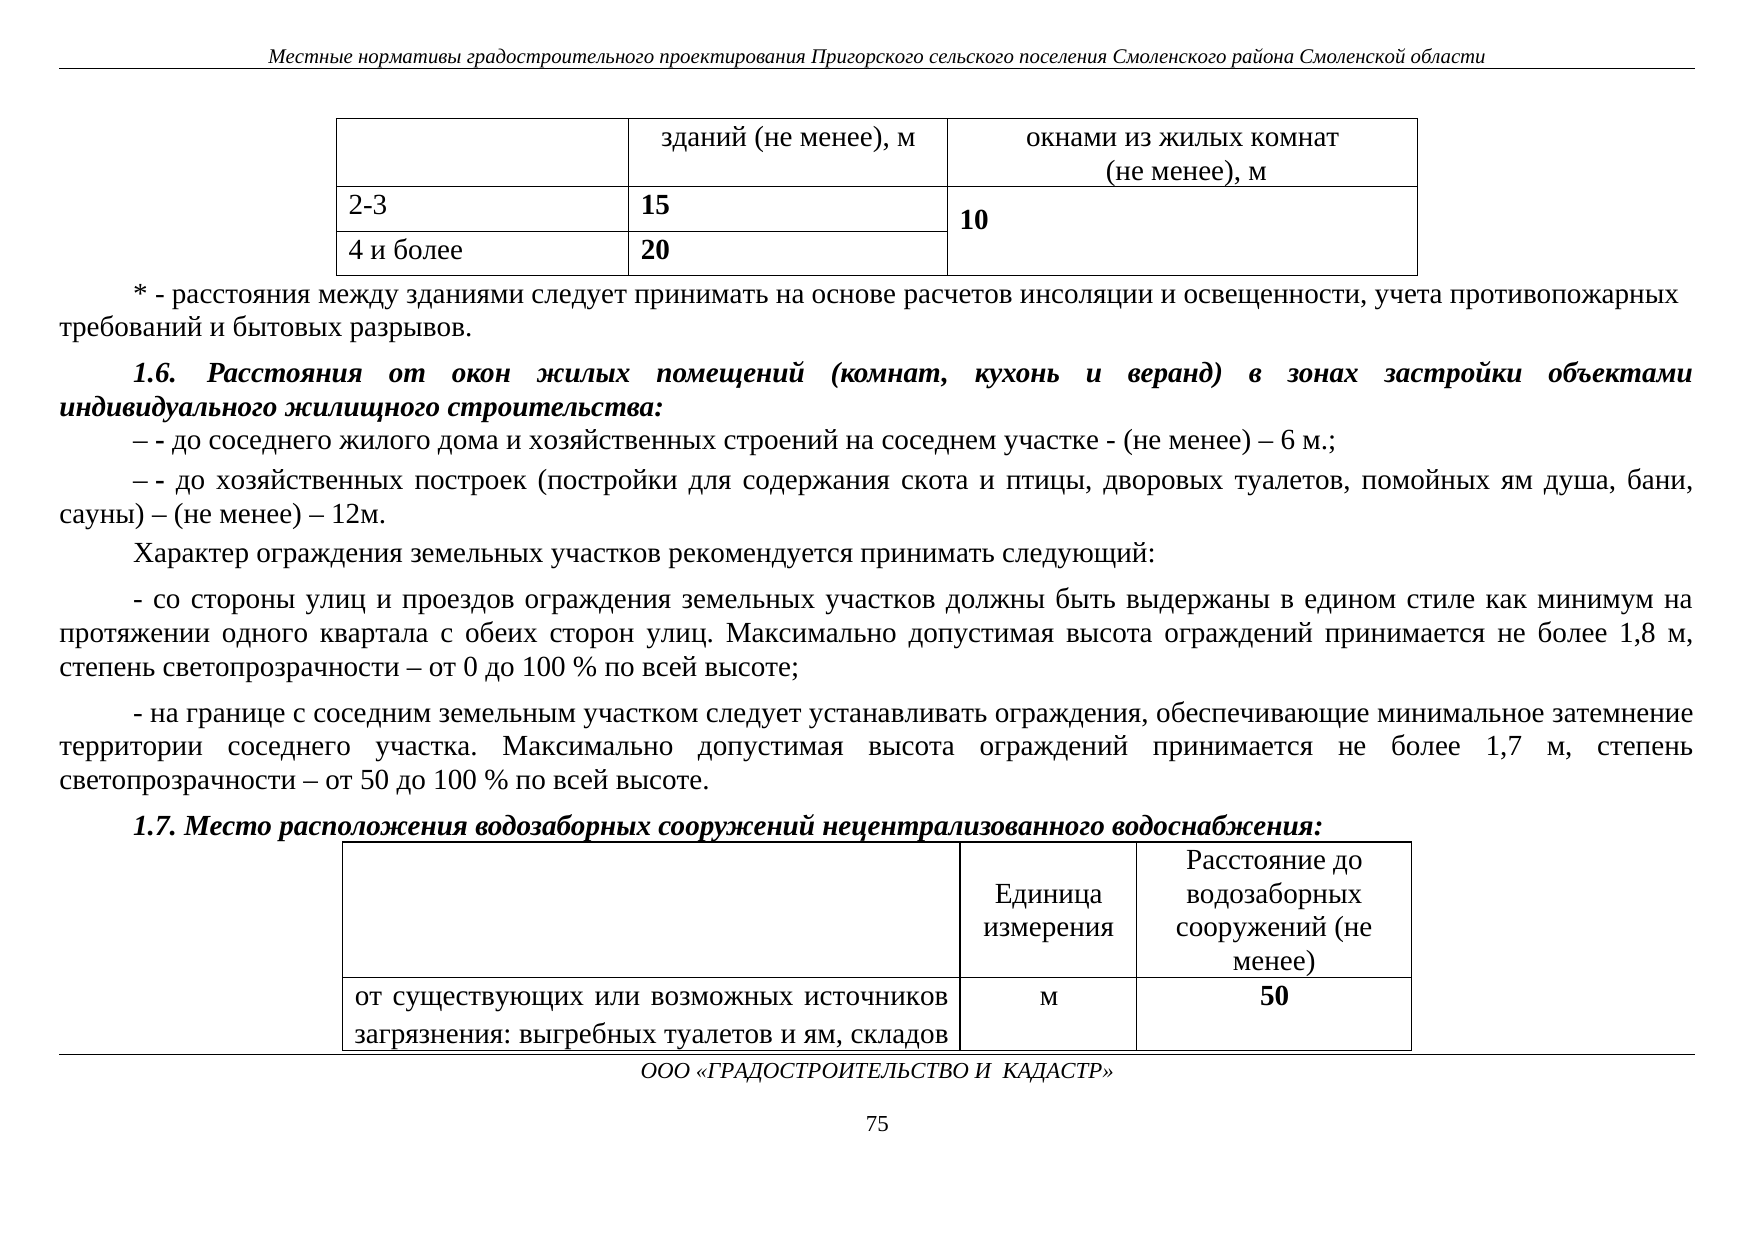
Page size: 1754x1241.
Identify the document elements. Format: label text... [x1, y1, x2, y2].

text - на границе с соседним земельным участком следует устанавливать ограждения, обеспечивающие минимальное затемнение территории соседнего участка. Максимально допустимая высота ограждений принимается не более , степень светопрозрачности – от 50 до 100 % по всей высоте. [59, 695, 1695, 795]
text Характер ограждения земельных участков рекомендуется принимать следующий: [59, 536, 1695, 569]
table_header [629, 119, 947, 186]
table_cell м [961, 978, 1136, 1050]
table_cell 50 [1137, 978, 1411, 1050]
table_cell 10 [948, 187, 1417, 275]
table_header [948, 119, 1417, 186]
list - до соседнего жилого дома и хозяйственных строений на соседнем участке - (не менее) – .; [59, 422, 1695, 456]
table_header Расстояние до водозаборных сооружений (не менее) [1137, 843, 1411, 977]
text - со стороны улиц и проездов ограждения земельных участков должны быть выдержаны в едином стиле как минимум на протяжении одного квартала с обеих сторон улиц. Максимально допустимая высота ограждений принимается не более , степень светопрозрачности – от 0 до 100 % по всей высоте; [59, 582, 1695, 682]
table_cell 20 [629, 232, 947, 275]
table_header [337, 119, 628, 186]
list 1.7. Место расположения водозаборных сооружений нецентрализованного водоснабжения: [59, 808, 1695, 841]
text * - расстояния между зданиями следует принимать на основе расчетов инсоляции и освещенности, учета противопожарных требований и бытовых разрывов. [59, 276, 1695, 343]
table_cell 2-3 [337, 187, 628, 231]
table_cell 15 [629, 187, 947, 231]
table_header Единица измерения [961, 843, 1136, 977]
list 1.6. Расстояния от окон жилых помещений (комнат, кухонь и веранд) в зонах застройки объектами индивидуального жилищного строительства: [59, 355, 1695, 422]
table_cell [343, 978, 959, 1050]
table_cell 4 и более [337, 232, 628, 275]
table_header [343, 843, 959, 977]
list - до хозяйственных построек (постройки для содержания скота и птицы, дворовых туалетов, помойных ям душа, бани, сауны) – (не менее) – 12м. [59, 462, 1695, 529]
